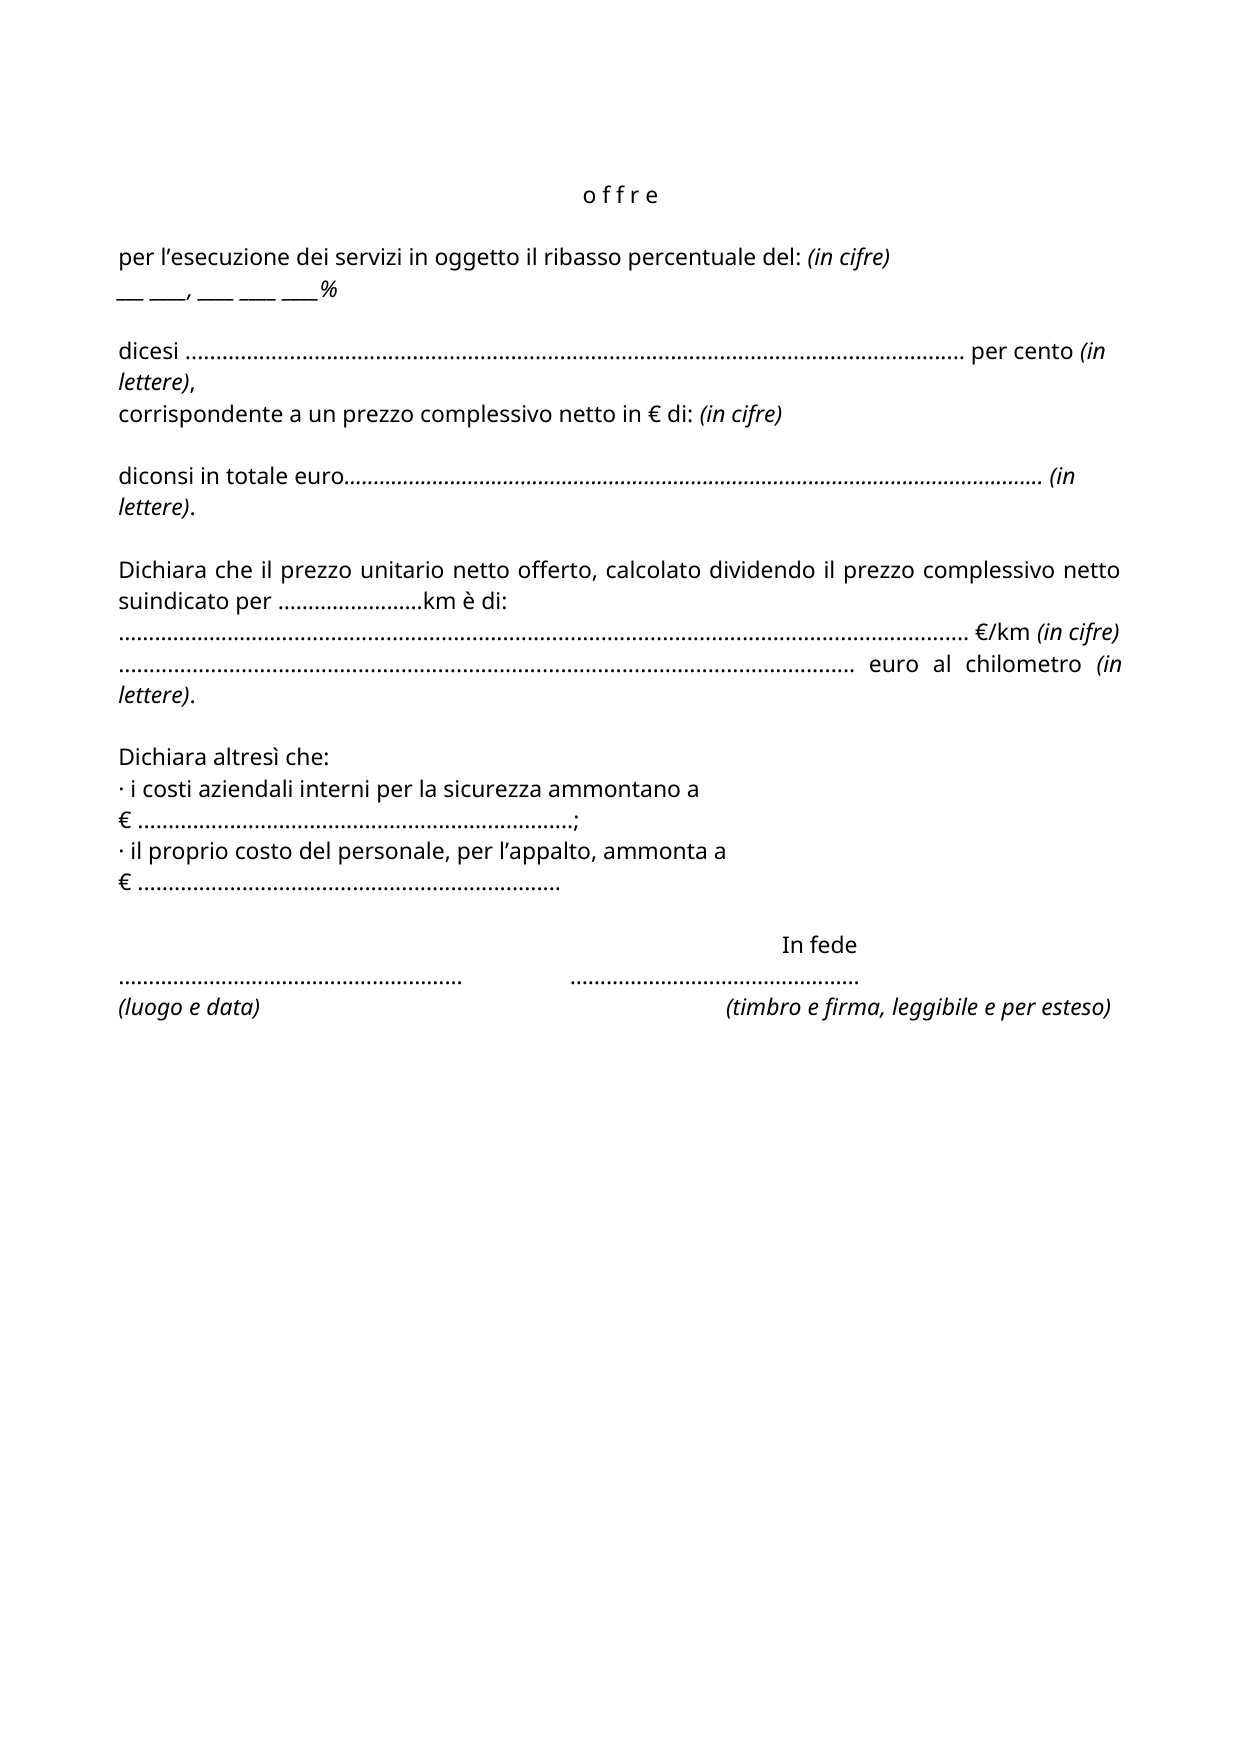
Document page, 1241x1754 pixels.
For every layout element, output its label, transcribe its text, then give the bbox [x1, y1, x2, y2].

text dicesi ............................................................................................................................... per cento (in lettere), [118, 335, 1122, 398]
text ………………………................................................................................................................ €/km (in cifre) [118, 616, 1122, 648]
text o f f r e [118, 179, 1122, 210]
text per l’esecuzione dei servizi in oggetto il ribasso percentuale del: (in cifre) [118, 241, 1122, 273]
text ………………………………………………… ………………………………………… [118, 960, 1122, 991]
text corrispondente a un prezzo complessivo netto in € di: (in cifre) [118, 398, 1122, 429]
text Dichiara altresì che: [118, 741, 1122, 773]
text · i costi aziendali interni per la sicurezza ammontano a € .......................................................................; [118, 773, 1122, 835]
text · il proprio costo del personale, per l’appalto, ammonta a € ..................................................................... [118, 835, 1122, 898]
text In fede [708, 929, 1122, 960]
text (luogo e data) (timbro e firma, leggibile e per esteso) [118, 991, 1122, 1023]
text ___ ____, ____ ____ ____% [118, 273, 1122, 304]
text ........................................................................................................................ euro al chilometro (in lettere). [118, 648, 1122, 710]
text Dichiara che il prezzo unitario netto offerto, calcolato dividendo il prezzo complessivo netto suindicato per ……………………km è di: [118, 554, 1122, 616]
text diconsi in totale euro....................................................................................................................... (in lettere). [118, 460, 1122, 523]
